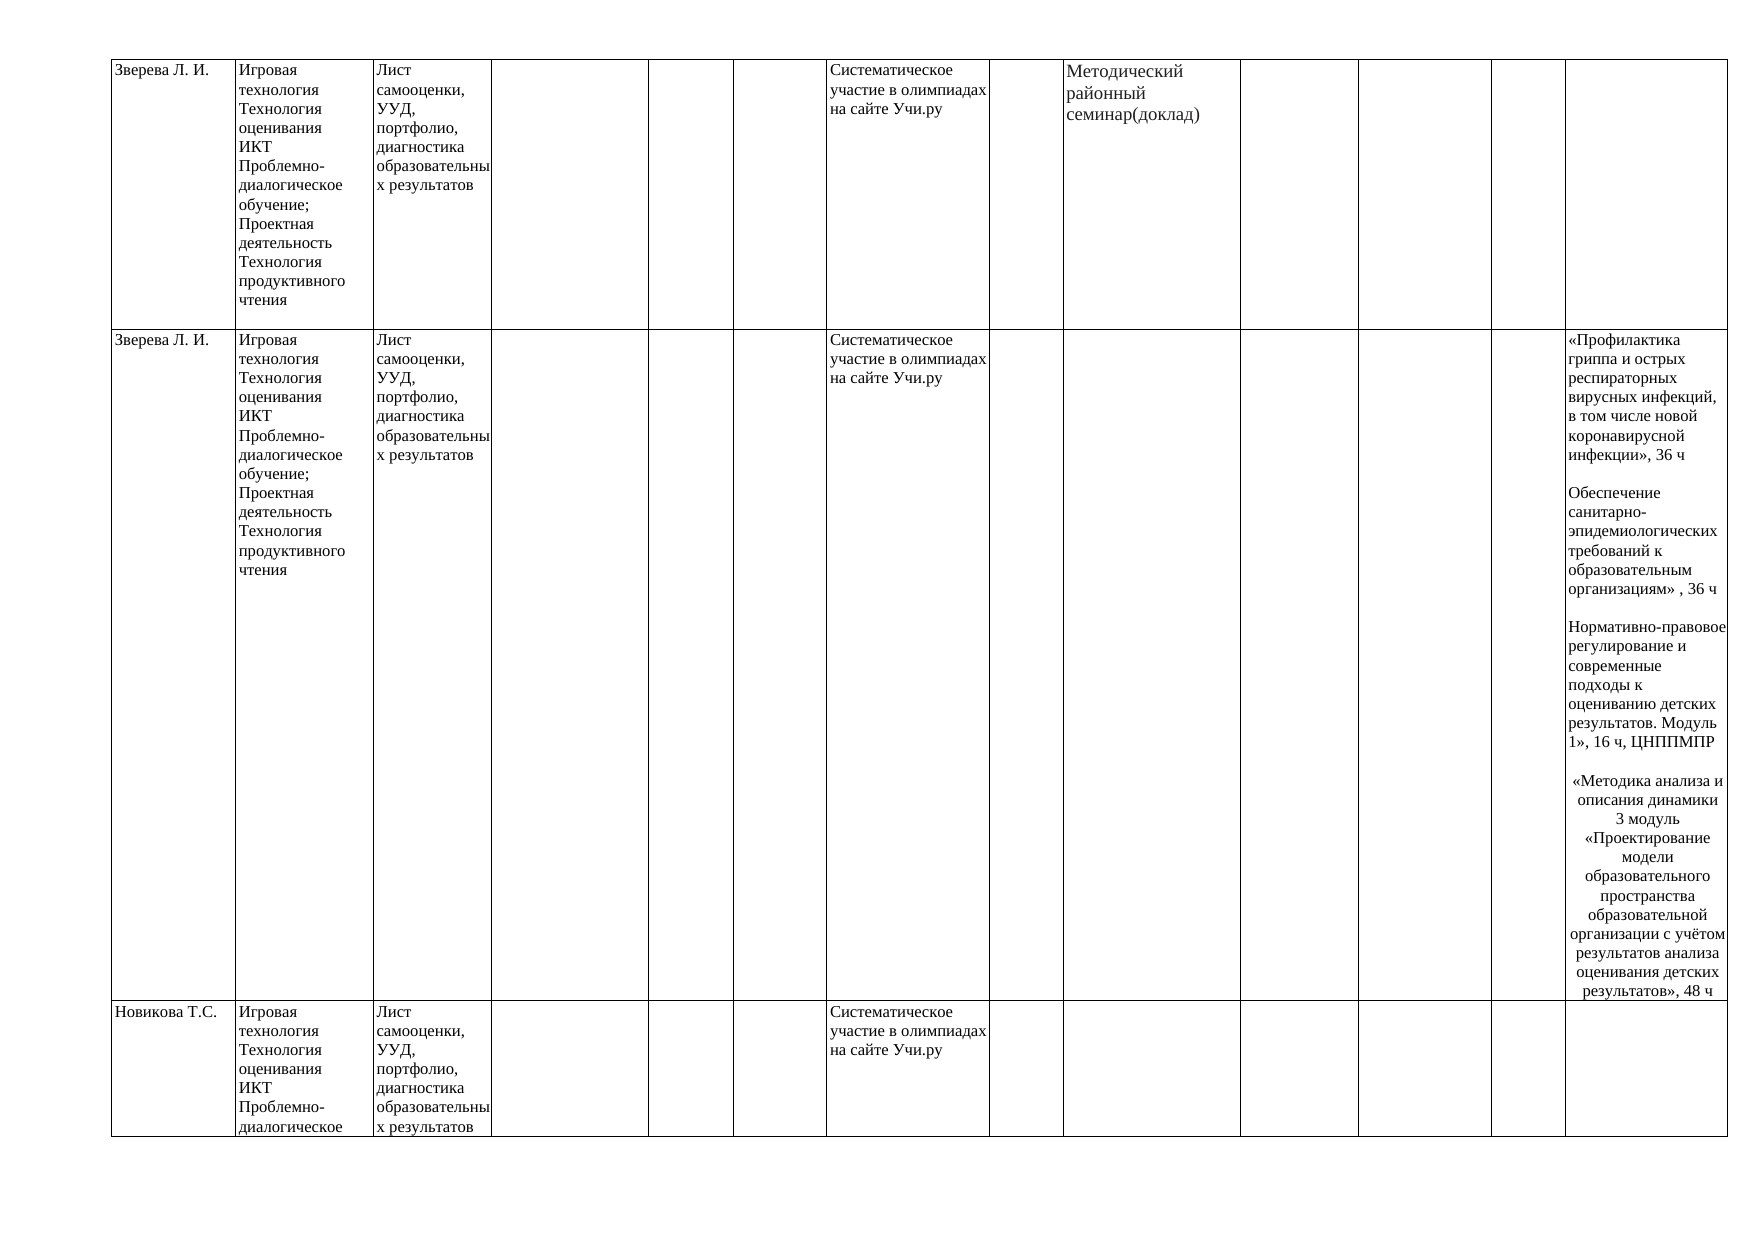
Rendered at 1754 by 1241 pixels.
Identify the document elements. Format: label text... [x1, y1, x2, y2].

table_cell [492, 60, 648, 328]
table_cell [990, 60, 1063, 328]
table_cell Игровая технология Технология оценивания ИКТ Проблемно-диалогическое обучение; Проектная деятельность Технология продуктивного чтения [236, 330, 373, 1000]
table_cell [1241, 60, 1358, 328]
table_cell [734, 60, 826, 328]
table_cell Лист самооценки, УУД, портфолио, диагностика образовательных результатов [374, 330, 491, 1000]
table_cell [1241, 1001, 1358, 1136]
table_cell [1492, 60, 1565, 328]
table_cell [492, 1001, 648, 1136]
table_cell Систематическое участие в олимпиадах на сайте Учи.ру [827, 330, 989, 1000]
table_cell Систематическое участие в олимпиадах на сайте Учи.ру [827, 60, 989, 328]
table_cell [1241, 330, 1358, 1000]
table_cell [827, 1001, 989, 1136]
table_cell [1359, 1001, 1491, 1136]
table_cell [492, 330, 648, 1000]
table_cell [649, 330, 733, 1000]
table_cell [1064, 1001, 1240, 1136]
table_cell [734, 330, 826, 1000]
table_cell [374, 1001, 491, 1136]
table_cell Лист самооценки, УУД, портфолио, диагностика образовательных результатов [374, 60, 491, 328]
table_cell [1359, 330, 1491, 1000]
table_cell [1566, 60, 1727, 328]
table_cell Игровая технология Технология оценивания ИКТ Проблемно-диалогическое обучение; Проектная деятельность Технология продуктивного чтения [236, 60, 373, 328]
table_cell Методический районный семинар(доклад) [1064, 60, 1240, 328]
table_cell Новикова Т.С. [112, 1001, 235, 1136]
table_cell [1492, 1001, 1565, 1136]
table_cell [236, 1001, 373, 1136]
table_cell [990, 1001, 1063, 1136]
table_cell Зверева Л. И. [112, 60, 235, 328]
table_cell [1064, 330, 1240, 1000]
table_cell Зверева Л. И. [112, 330, 235, 1000]
table_cell [649, 1001, 733, 1136]
table_cell [649, 60, 733, 328]
table_cell [1566, 1001, 1727, 1136]
table_cell [1359, 60, 1491, 328]
table_cell [1492, 330, 1565, 1000]
table_cell [734, 1001, 826, 1136]
table_cell «Профилактика гриппа и острых респираторных вирусных инфекций, в том числе новой коронавирусной инфекции», 36 ч Обеспечение санитарно-эпидемиологических требований к образовательным организациям» , 36 ч Нормативно-правовое регулирование и современные подходы к оцениванию детских результатов. Модуль 1», 16 ч, ЦНППМПР «Методика анализа и описания динамики 3 модуль «Проектирование модели образовательного пространства образовательной организации с учётом результатов анализа оценивания детских результатов», 48 ч [1566, 330, 1727, 1000]
table_cell [990, 330, 1063, 1000]
